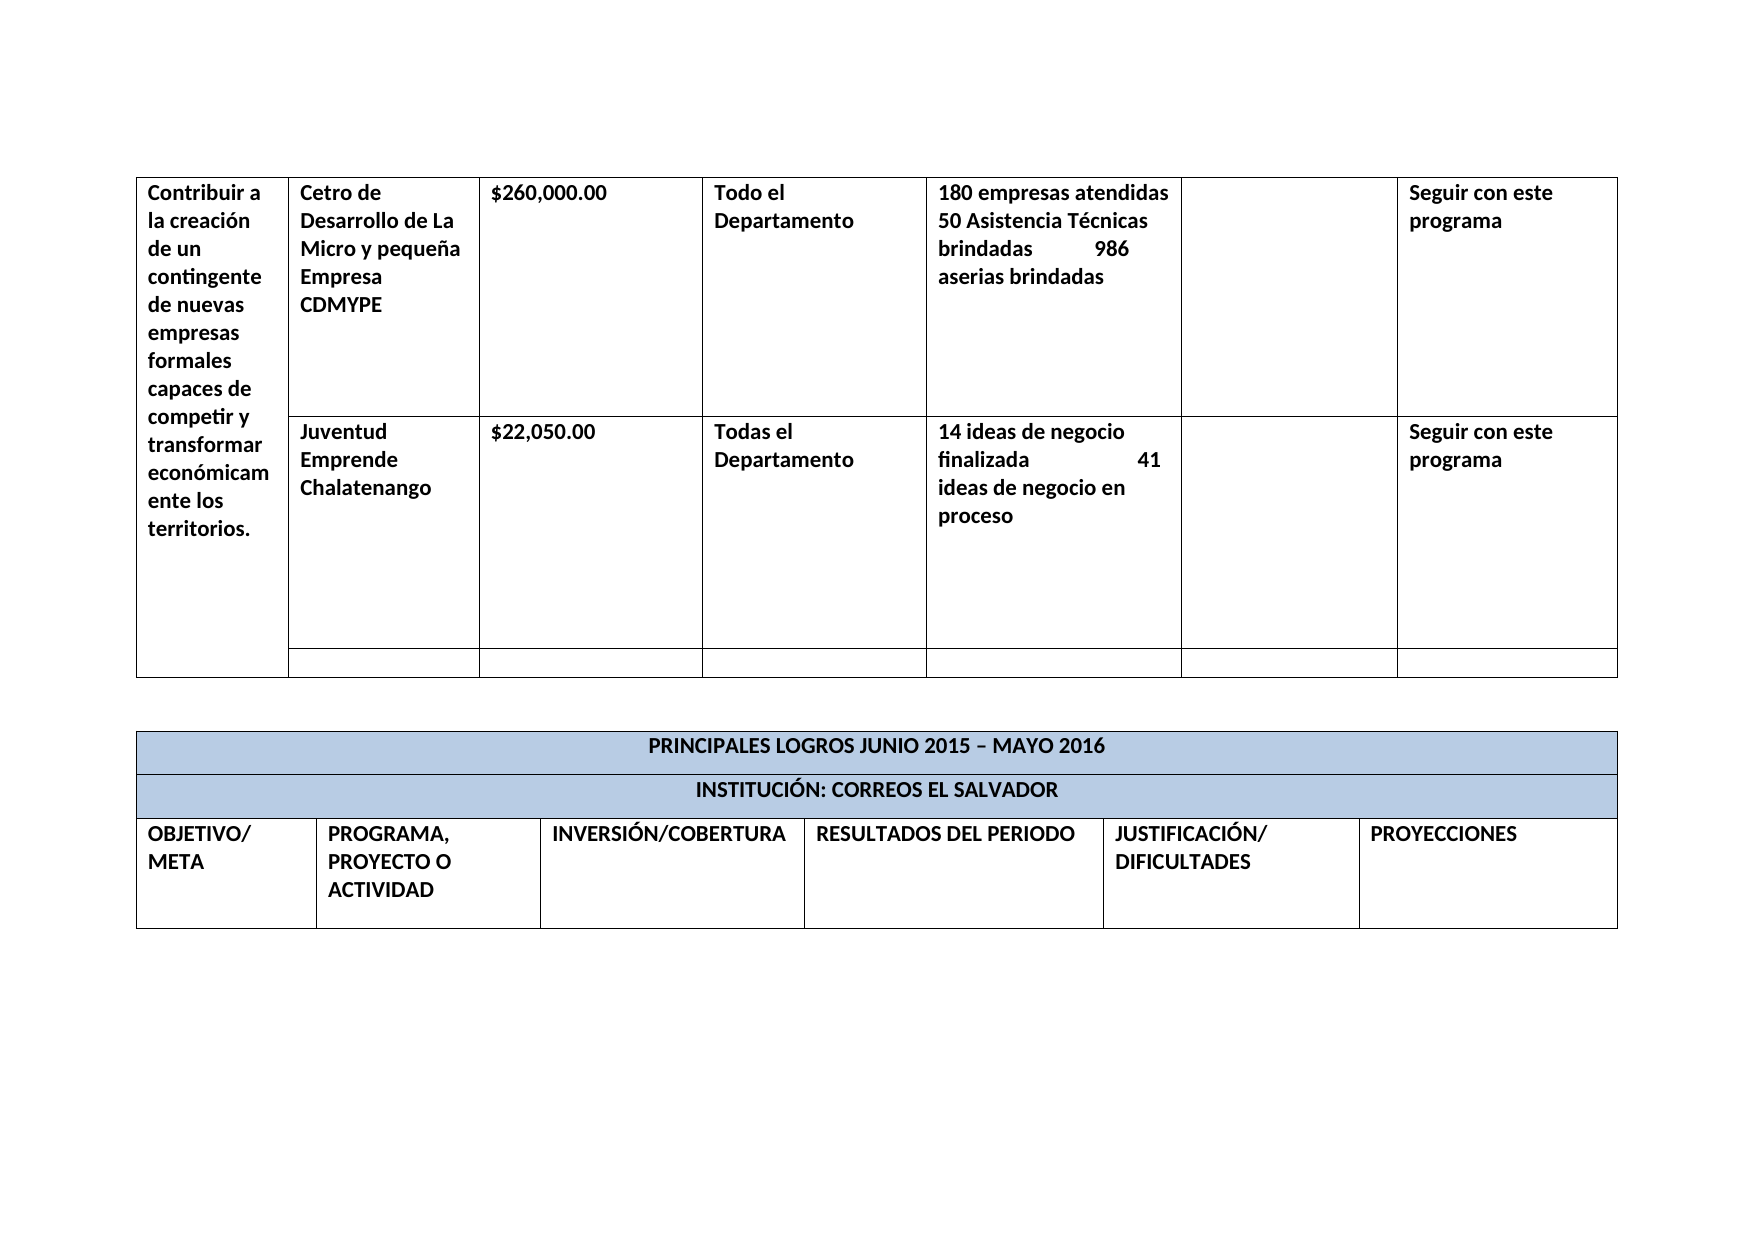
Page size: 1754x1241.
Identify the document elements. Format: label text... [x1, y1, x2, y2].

table_cell RESULTADOS DEL PERIODO [805, 819, 1103, 927]
table_cell INVERSIÓN/COBERTURA [541, 819, 804, 927]
table_cell PROYECCIONES [1360, 819, 1617, 927]
table_cell JUSTIFICACIÓN/ DIFICULTADES [1104, 819, 1359, 927]
table_cell Seguir con este programa [1398, 417, 1617, 647]
table_cell [927, 649, 1181, 677]
table_cell Cetro de Desarrollo de La Micro y pequeña Empresa CDMYPE [289, 178, 479, 416]
table_cell [703, 649, 926, 677]
table_cell INSTITUCIÓN: CORREOS EL SALVADOR [137, 775, 1617, 818]
table_cell Seguir con este programa [1398, 178, 1617, 416]
table_cell [1182, 178, 1397, 416]
table_cell Todo el Departamento [703, 178, 926, 416]
table_cell 14 ideas de negocio finalizada 41 ideas de negocio en proceso [927, 417, 1181, 647]
table_cell Contribuir a la creación de un contingente de nuevas empresas formales capaces de competir y transformar económicamente los territorios. [137, 178, 288, 677]
table_cell [1182, 649, 1397, 677]
table_cell 180 empresas atendidas 50 Asistencia Técnicas brindadas 986 aserias brindadas [927, 178, 1181, 416]
table_cell [289, 649, 479, 677]
table_cell Todas el Departamento [703, 417, 926, 647]
table_cell Juventud Emprende Chalatenango [289, 417, 479, 647]
table_cell [480, 649, 702, 677]
table_cell OBJETIVO/META [137, 819, 316, 927]
table_header PRINCIPALES LOGROS JUNIO 2015 – MAYO 2016 [137, 732, 1617, 774]
table_cell [1398, 649, 1617, 677]
table_cell $22,050.00 [480, 417, 702, 647]
table_cell PROGRAMA, PROYECTO O ACTIVIDAD [317, 819, 540, 927]
table_cell $260,000.00 [480, 178, 702, 416]
table_cell [1182, 417, 1397, 647]
